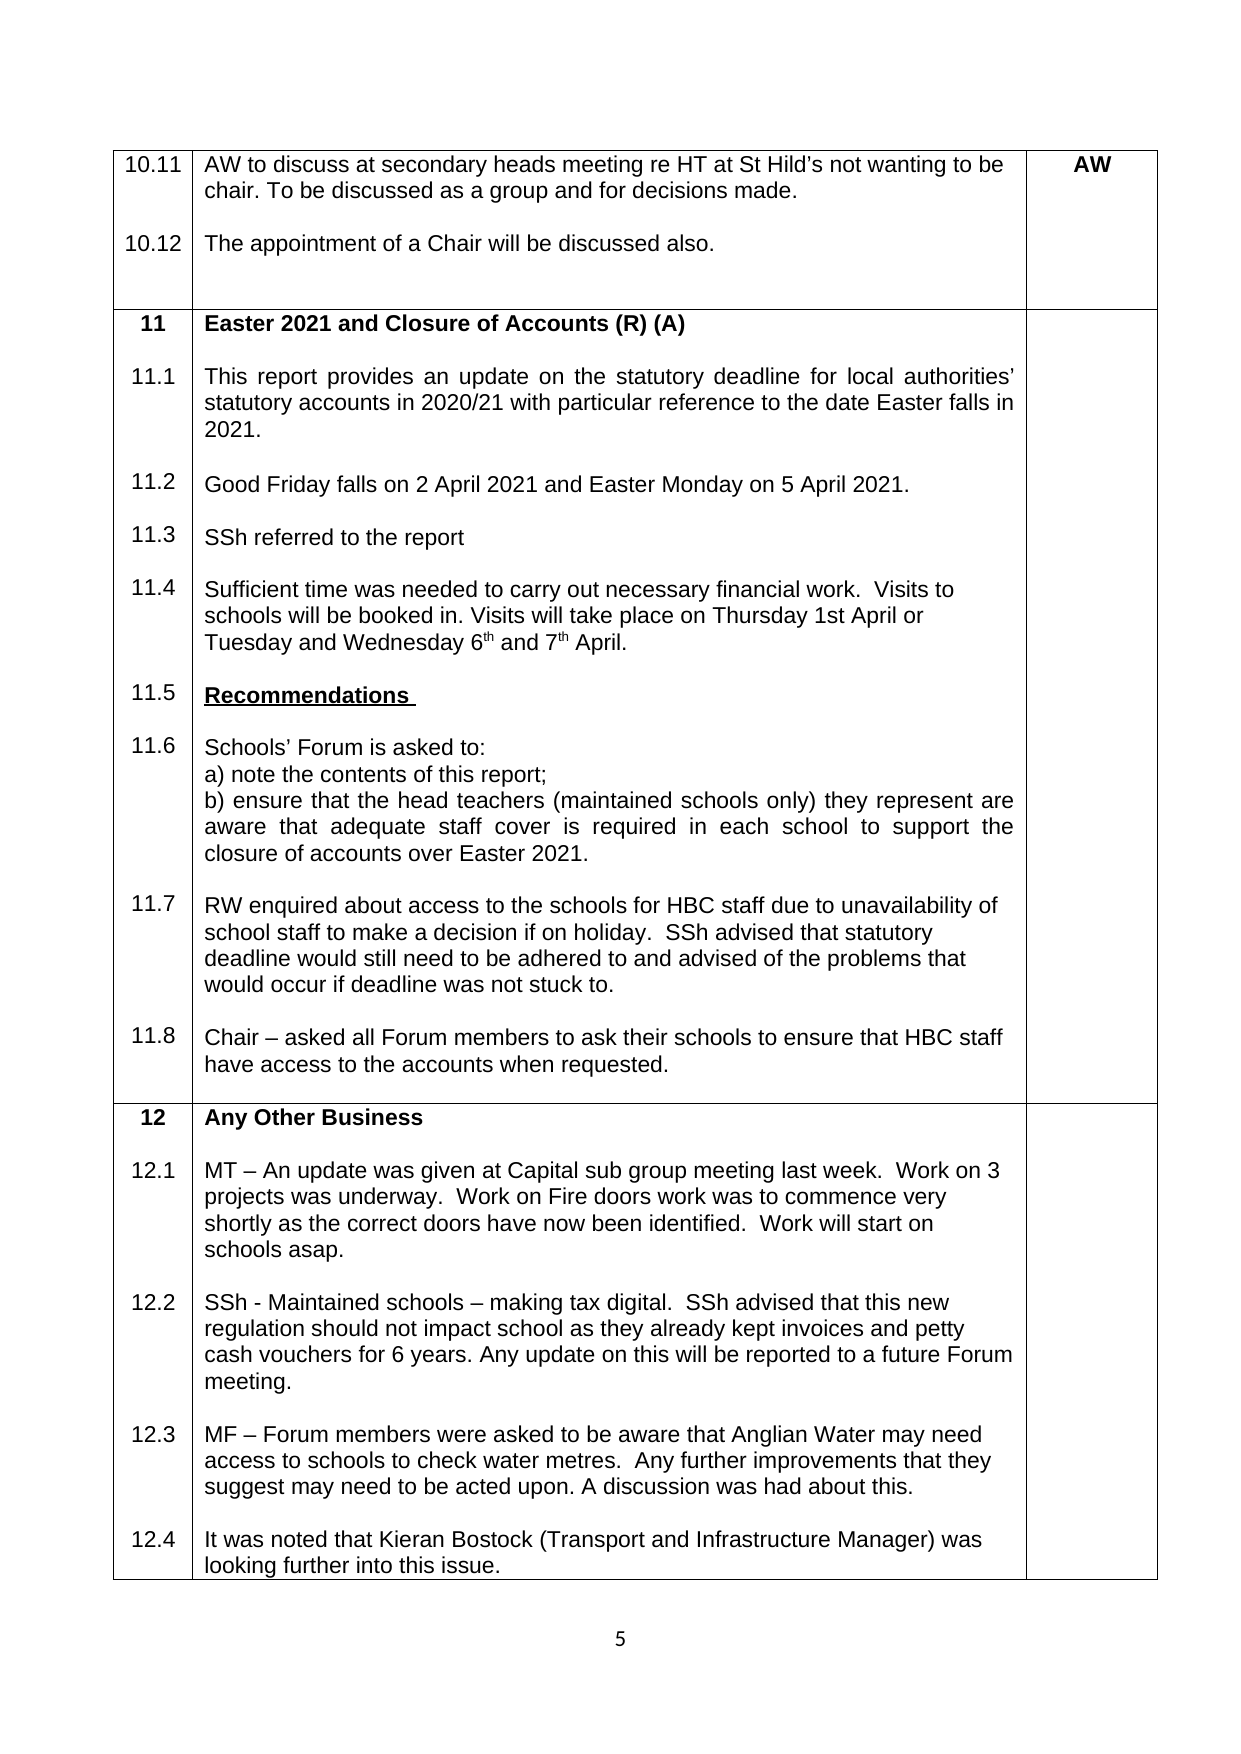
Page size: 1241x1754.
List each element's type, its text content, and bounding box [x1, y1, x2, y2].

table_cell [193, 1104, 1026, 1579]
table_cell 11 11.1 11.2 11.3 11.4 11.5 11.6 11.7 11.8 [114, 310, 192, 1103]
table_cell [114, 151, 192, 309]
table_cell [114, 1104, 192, 1579]
table_cell [1027, 1104, 1157, 1579]
table_cell Easter 2021 and Closure of Accounts (R) (A) This report provides an update on the statutory deadline for local authorities’ statutory accounts in 2020/21 with particular reference to the date Easter falls in 2021. Good Friday falls on 2 April 2021 and Easter Monday on 5 April 2021. SSh referred to the report Sufficient time was needed to carry out necessary financial work. Visits to schools will be booked in. Visits will take place on Thursday 1st April or Tuesday and Wednesday 6th and 7th April. Recommendations Schools’ Forum is asked to: a) note the contents of this report; b) ensure that the head teachers (maintained schools only) they represent are aware that adequate staff cover is required in each school to support the closure of accounts over Easter 2021. RW enquired about access to the schools for HBC staff due to unavailability of school staff to make a decision if on holiday. SSh advised that statutory deadline would still need to be adhered to and advised of the problems that would occur if deadline was not stuck to. Chair – asked all Forum members to ask their schools to ensure that HBC staff have access to the accounts when requested. [193, 310, 1026, 1103]
table_cell [1027, 310, 1157, 1103]
table_cell AW [1027, 151, 1157, 309]
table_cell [193, 151, 1026, 309]
